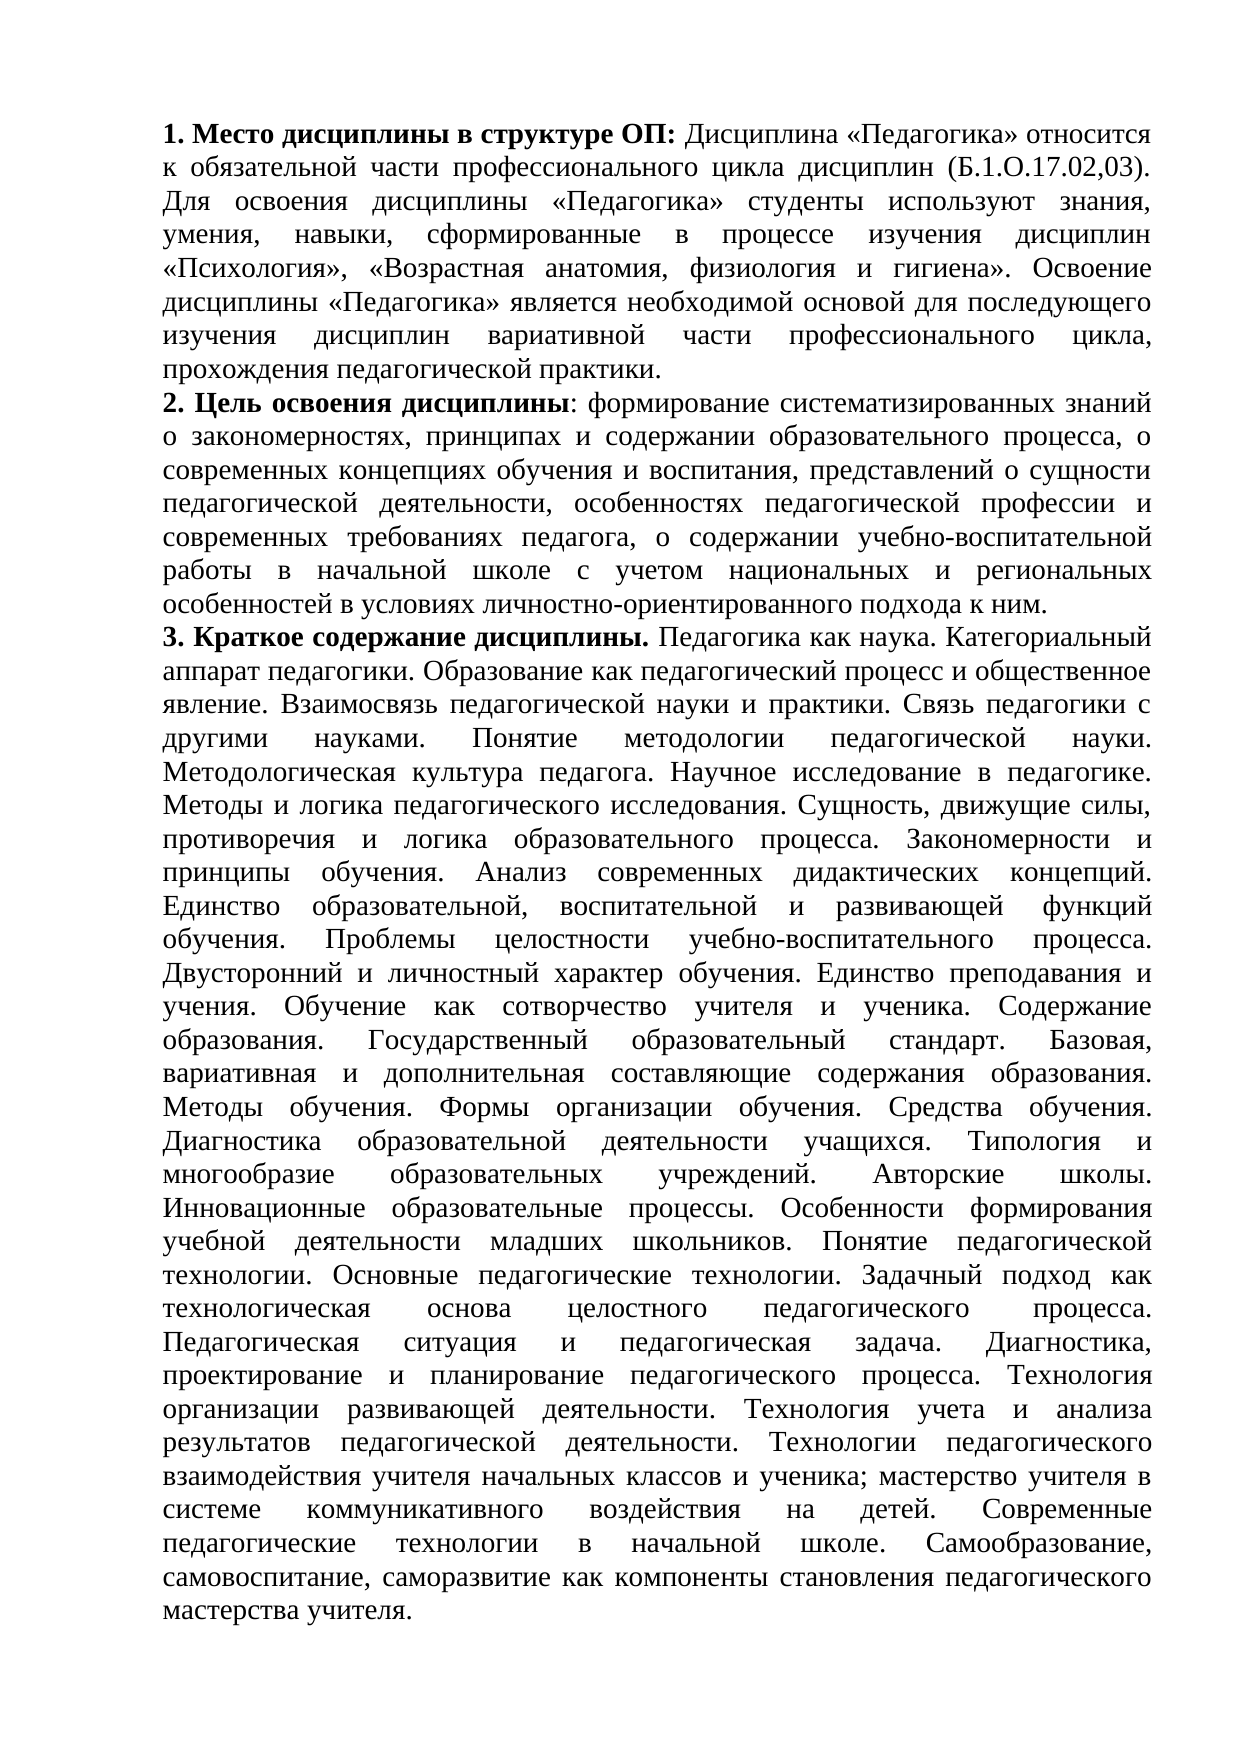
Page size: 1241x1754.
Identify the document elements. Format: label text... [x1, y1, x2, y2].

list Краткое содержание дисциплины. Педагогика как наука. Категориальный аппарат педагогики. Образование как педагогический процесс и общественное явление. Взаимосвязь педагогической науки и практики. Связь педагогики с другими науками. Понятие методологии педагогической науки. Методологическая культура педагога. Научное исследование в педагогике. Методы и логика педагогического исследования. Сущность, движущие силы, противоречия и логика образовательного процесса. Закономерности и принципы обучения. Анализ современных дидактических концепций. Единство образовательной, воспитательной и развивающей функций обучения. Проблемы целостности учебно-воспитательного процесса. Двусторонний и личностный характер обучения. Единство преподавания и учения. Обучение как сотворчество учителя и ученика. Содержание образования. Государственный образовательный стандарт. Базовая, вариативная и дополнительная составляющие содержания образования. Методы обучения. Формы организации обучения. Средства обучения. Диагностика образовательной деятельности учащихся. Типология и многообразие образовательных учреждений. Авторские школы. Инновационные образовательные процессы. Особенности формирования учебной деятельности младших школьников. Понятие педагогической технологии. Основные педагогические технологии. Задачный подход как технологическая основа целостного педагогического процесса. Педагогическая ситуация и педагогическая задача. Диагностика, проектирование и планирование педагогического процесса. Технология организации развивающей деятельности. Технология учета и анализа результатов педагогической деятельности. Технологии педагогического взаимодействия учителя начальных классов и ученика; мастерство учителя в системе коммуникативного воздействия на детей. Современные педагогические технологии в начальной школе. Самообразование, самовоспитание, саморазвитие как компоненты становления педагогического мастерства учителя. [162, 619, 1152, 1626]
list Место дисциплины в структуре ОП: Дисциплина «Педагогика» относится к обязательной части профессионального цикла дисциплин (Б.1.О.17.02,03). Для освоения дисциплины «Педагогика» студенты используют знания, умения, навыки, сформированные в процессе изучения дисциплин [162, 116, 1151, 250]
text «Психология», «Возрастная анатомия, физиология и гигиена». Освоение дисциплины «Педагогика» является необходимой основой для последующего изучения дисциплин вариативной части профессионального цикла, прохождения педагогической практики. [162, 250, 1152, 384]
list Цель освоения дисциплины: формирование систематизированных знаний о закономерностях, принципах и содержании образовательного процесса, о современных концепциях обучения и воспитания, представлений о сущности педагогической деятельности, особенностях педагогической профессии и современных требованиях педагога, о содержании учебно-воспитательной работы в начальной школе с учетом национальных и региональных особенностей в условиях личностно-ориентированного подхода к ним. [162, 385, 1152, 619]
